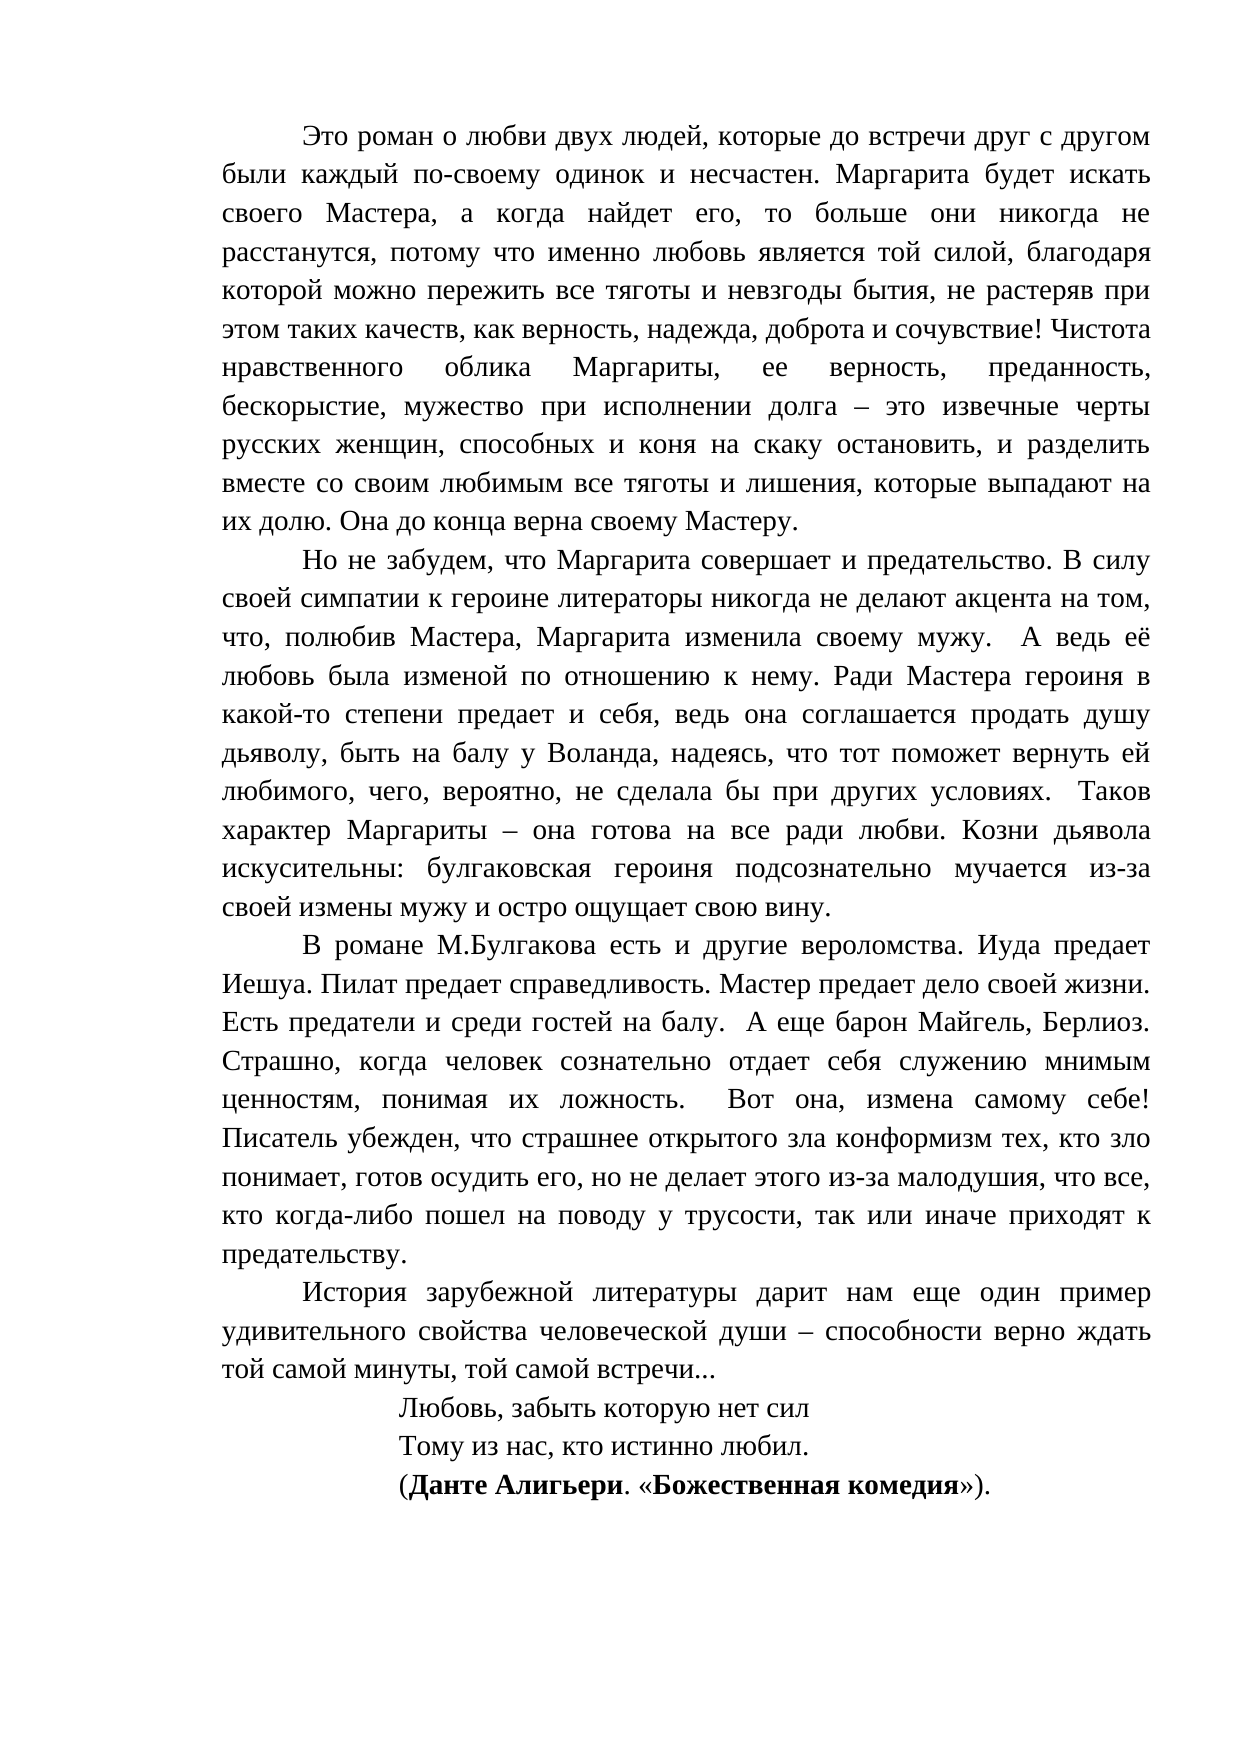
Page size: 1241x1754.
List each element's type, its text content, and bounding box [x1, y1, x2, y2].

text Но не забудем, что Маргарита совершает и предательство. В силу своей симпатии к героине литераторы никогда не делают акцента на том, что, полюбив Мастера, Маргарита изменила своему мужу. А ведь её любовь была изменой по отношению к нему. Ради Мастера героиня в какой-то степени предает и себя, ведь она соглашается продать душу дьяволу, быть на балу у Воланда, надеясь, что тот поможет вернуть ей любимого, чего, вероятно, не сделала бы при других условиях. Таков характер Маргариты – она готова на все ради любви. Козни дьявола искусительны: булгаковская героиня подсознательно мучается из-за своей измены мужу и остро ощущает свою вину. [222, 542, 1152, 922]
text Тому из нас, кто истинно любил. [222, 1428, 1152, 1462]
text В романе М.Булгакова есть и другие вероломства. Иуда предает Иешуа. Пилат предает справедливость. Мастер предает дело своей жизни. Есть предатели и среди гостей на балу. А еще барон Майгель, Берлиоз. Страшно, когда человек сознательно отдает себя служению мнимым ценностям, понимая их ложность. Вот она, измена самому себе! Писатель убежден, что страшнее открытого зла конформизм тех, кто зло понимает, готов осудить его, но не делает этого из-за малодушия, что все, кто когда-либо пошел на поводу у трусости, так или иначе приходят к предательству. [222, 927, 1152, 1269]
text (Данте Алигьери. «Божественная комедия»). [222, 1467, 1152, 1501]
text История зарубежной литературы дарит нам еще один пример удивительного свойства человеческой души – способности верно ждать той самой минуты, той самой встречи... [222, 1274, 1152, 1385]
text Это роман о любви двух людей, которые до встречи друг с другом были каждый по-своему одинок и несчастен. Маргарита будет искать своего Мастера, а когда найдет его, то больше они никогда не расстанутся, потому что именно любовь является той силой, благодаря которой можно пережить все тяготы и невзгоды бытия, не растеряв при этом таких качеств, как верность, надежда, доброта и сочувствие! Чистота нравственного облика Маргариты, ее верность, преданность, бескорыстие, мужество при исполнении долга – это извечные черты русских женщин, способных и коня на скаку остановить, и разделить вместе со своим любимым все тяготы и лишения, которые выпадают на их долю. Она до конца верна своему Мастеру. [222, 118, 1152, 537]
text Любовь, забыть которую нет сил [222, 1390, 1152, 1423]
